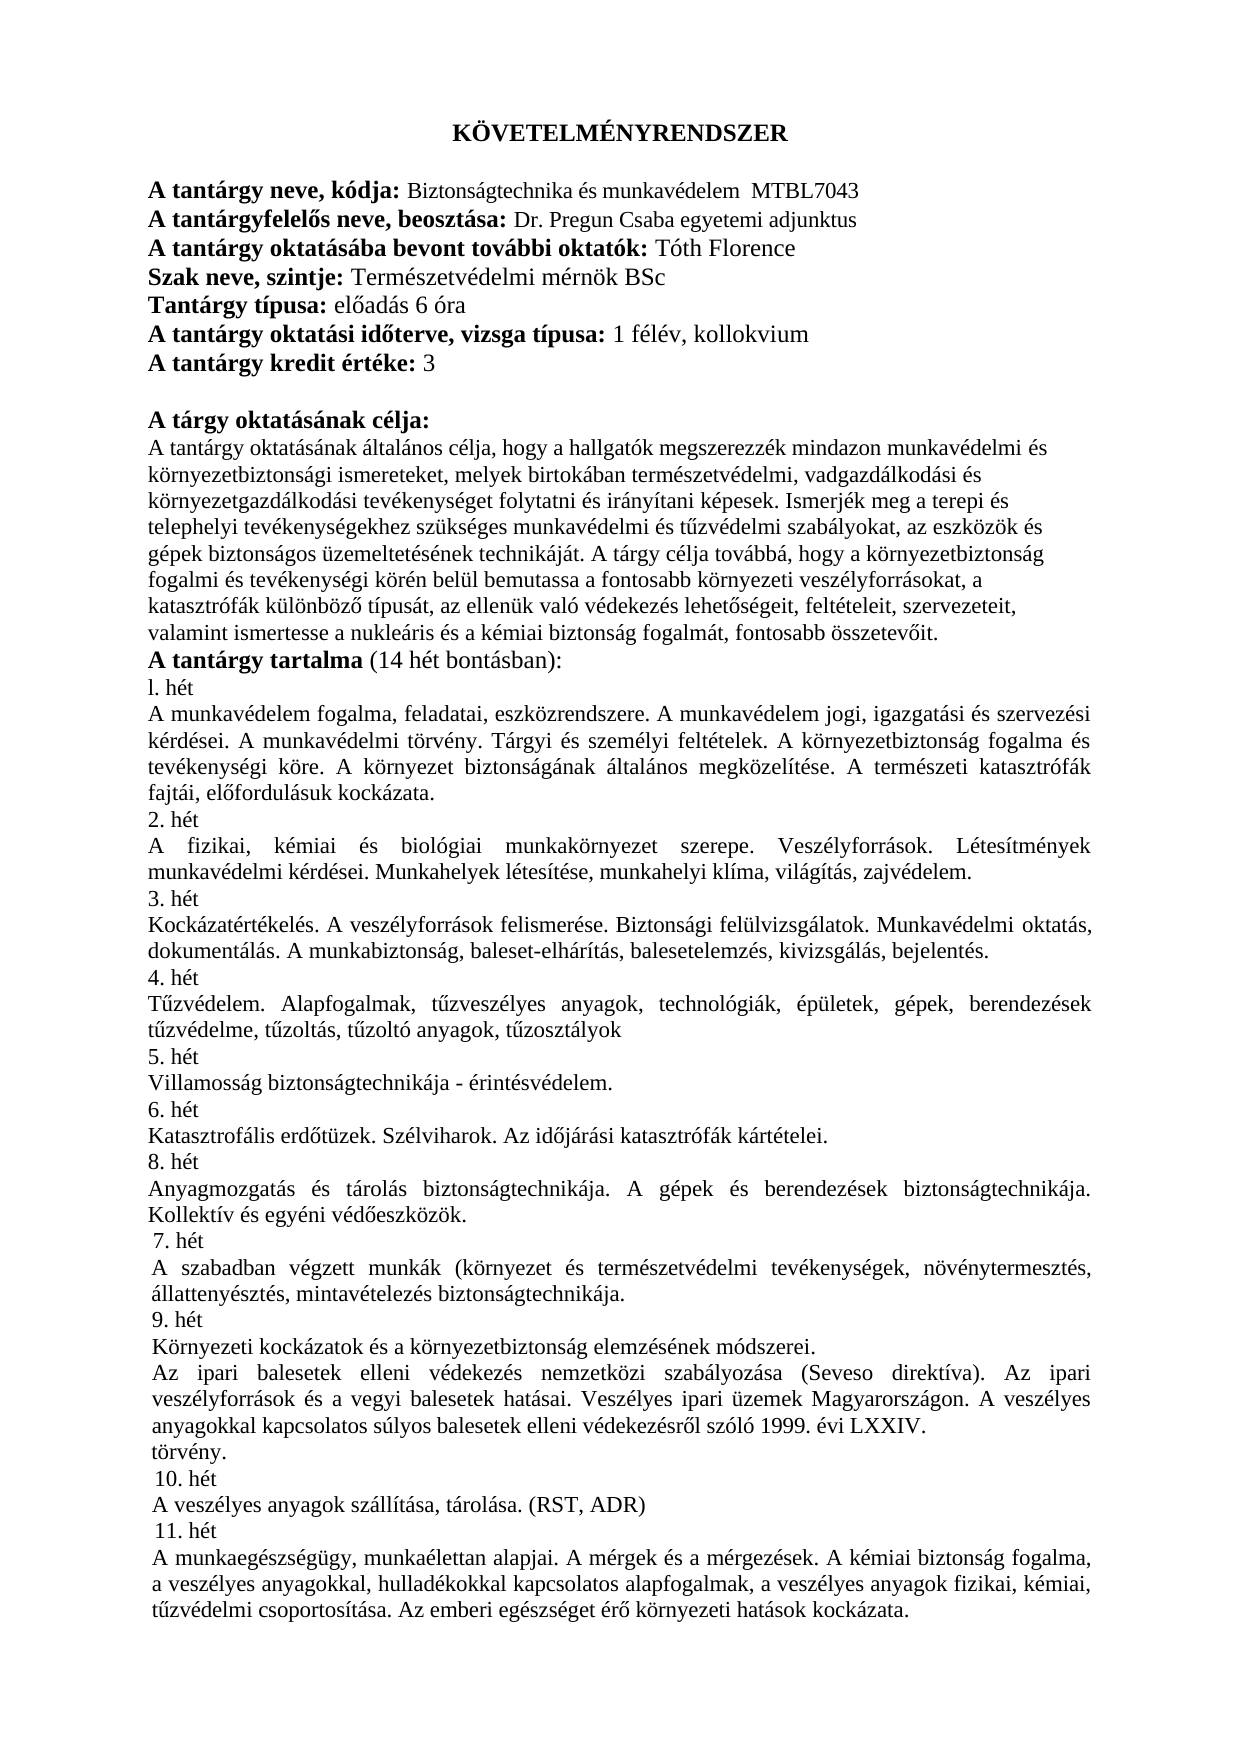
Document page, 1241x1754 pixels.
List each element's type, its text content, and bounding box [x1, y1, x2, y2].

text A munkaegészségügy, munkaélettan alapjai. A mérgek és a mérgezések. A kémiai biztonság fogalma, a veszélyes anyagokkal, hulladékokkal kapcsolatos alapfogalmak, a veszélyes anyagok fizikai, kémiai, tűzvédelmi csoportosítása. Az emberi egészséget érő környezeti hatások kockázata. [152, 1544, 1092, 1623]
text Kockázatértékelés. A veszélyforrások felismerése. Biztonsági felülvizsgálatok. Munkavédelmi oktatás, dokumentálás. A munkabiztonság, baleset-elhárítás, balesetelemzés, kivizsgálás, bejelentés. [148, 911, 1092, 964]
text 5. hét [148, 1043, 1092, 1069]
text A tantárgy tartalma (14 hét bontásban): [148, 645, 1092, 674]
text 4. hét [148, 964, 1092, 990]
text Szak neve, szintje: Természetvédelmi mérnök BSc [148, 262, 1092, 291]
text A tantárgy kredit értéke: 3 [148, 348, 1092, 377]
text 8. hét [148, 1148, 1092, 1175]
text l. hét [148, 674, 1092, 700]
text törvény. [151, 1438, 1092, 1464]
text KÖVETELMÉNYRENDSZER [148, 118, 1092, 147]
text Tűzvédelem. Alapfogalmak, tűzveszélyes anyagok, technológiák, épületek, gépek, berendezések tűzvédelme, tűzoltás, tűzoltó anyagok, tűzosztályok [148, 990, 1092, 1043]
text A munkavédelem fogalma, feladatai, eszközrendszere. A munkavédelem jogi, igazgatási és szervezési kérdései. A munkavédelmi törvény. Tárgyi és személyi feltételek. A környezetbiztonság fogalma és tevékenységi köre. A környezet biztonságának általános megközelítése. A természeti katasztrófák fajtái, előfordulásuk kockázata. [148, 700, 1092, 806]
text 11. hét [154, 1517, 1092, 1544]
text A tantárgy neve, kódja: Biztonságtechnika és munkavédelem MTBL7043 [148, 176, 1092, 204]
text 2. hét [148, 806, 1092, 832]
text A fizikai, kémiai és biológiai munkakörnyezet szerepe. Veszélyforrások. Létesítmények munkavédelmi kérdései. Munkahelyek létesítése, munkahelyi klíma, világítás, zajvédelem. [148, 832, 1092, 885]
text 3. hét [148, 885, 1092, 911]
text Az ipari balesetek elleni védekezés nemzetközi szabályozása (Seveso direktíva). Az ipari veszélyforrások és a vegyi balesetek hatásai. Veszélyes ipari üzemek Magyarországon. A veszélyes anyagokkal kapcsolatos súlyos balesetek elleni védekezésről szóló 1999. évi LXXIV. [152, 1359, 1092, 1438]
text A tantárgy oktatási időterve, vizsga típusa: 1 félév, kollokvium [148, 319, 1092, 348]
text A tantárgy oktatásába bevont további oktatók: Tóth Florence [148, 233, 1092, 262]
text 6. hét [148, 1096, 1092, 1122]
text A szabadban végzett munkák (környezet és természetvédelmi tevékenységek, növénytermesztés, állattenyésztés, mintavételezés biztonságtechnikája. [151, 1254, 1092, 1306]
text A veszélyes anyagok szállítása, tárolása. (RST, ADR) [152, 1491, 1092, 1517]
text A tantárgyfelelős neve, beosztása: Dr. Pregun Csaba egyetemi adjunktus [148, 204, 1092, 233]
text A tantárgy oktatásának általános célja, hogy a hallgatók megszerezzék mindazon munkavédelmi és környezetbiztonsági ismereteket, melyek birtokában természetvédelmi, vadgazdálkodási és környezetgazdálkodási tevékenységet folytatni és irányítani képesek. Ismerjék meg a terepi és telephelyi tevékenységekhez szükséges munkavédelmi és tűzvédelmi szabályokat, az eszközök és gépek biztonságos üzemeltetésének technikáját. A tárgy célja továbbá, hogy a környezetbiztonság fogalmi és tevékenységi körén belül bemutassa a fontosabb környezeti veszélyforrásokat, a katasztrófák különböző típusát, az ellenük való védekezés lehetőségeit, feltételeit, szervezeteit, valamint ismertesse a nukleáris és a kémiai biztonság fogalmát, fontosabb összetevőit. [148, 434, 1092, 645]
text 9. hét [152, 1306, 1092, 1333]
text Anyagmozgatás és tárolás biztonságtechnikája. A gépek és berendezések biztonságtechnikája. Kollektív és egyéni védőeszközök. [148, 1175, 1092, 1227]
text 10. hét [154, 1464, 1092, 1491]
text Villamosság biztonságtechnikája - érintésvédelem. [148, 1069, 1092, 1096]
text 7. hét [153, 1227, 1092, 1254]
text Környezeti kockázatok és a környezetbiztonság elemzésének módszerei. [152, 1333, 1092, 1359]
text Katasztrofális erdőtüzek. Szélviharok. Az időjárási katasztrófák kártételei. [148, 1122, 1092, 1148]
text A tárgy oktatásának célja: [148, 406, 1092, 434]
text Tantárgy típusa: előadás 6 óra [148, 291, 1092, 319]
